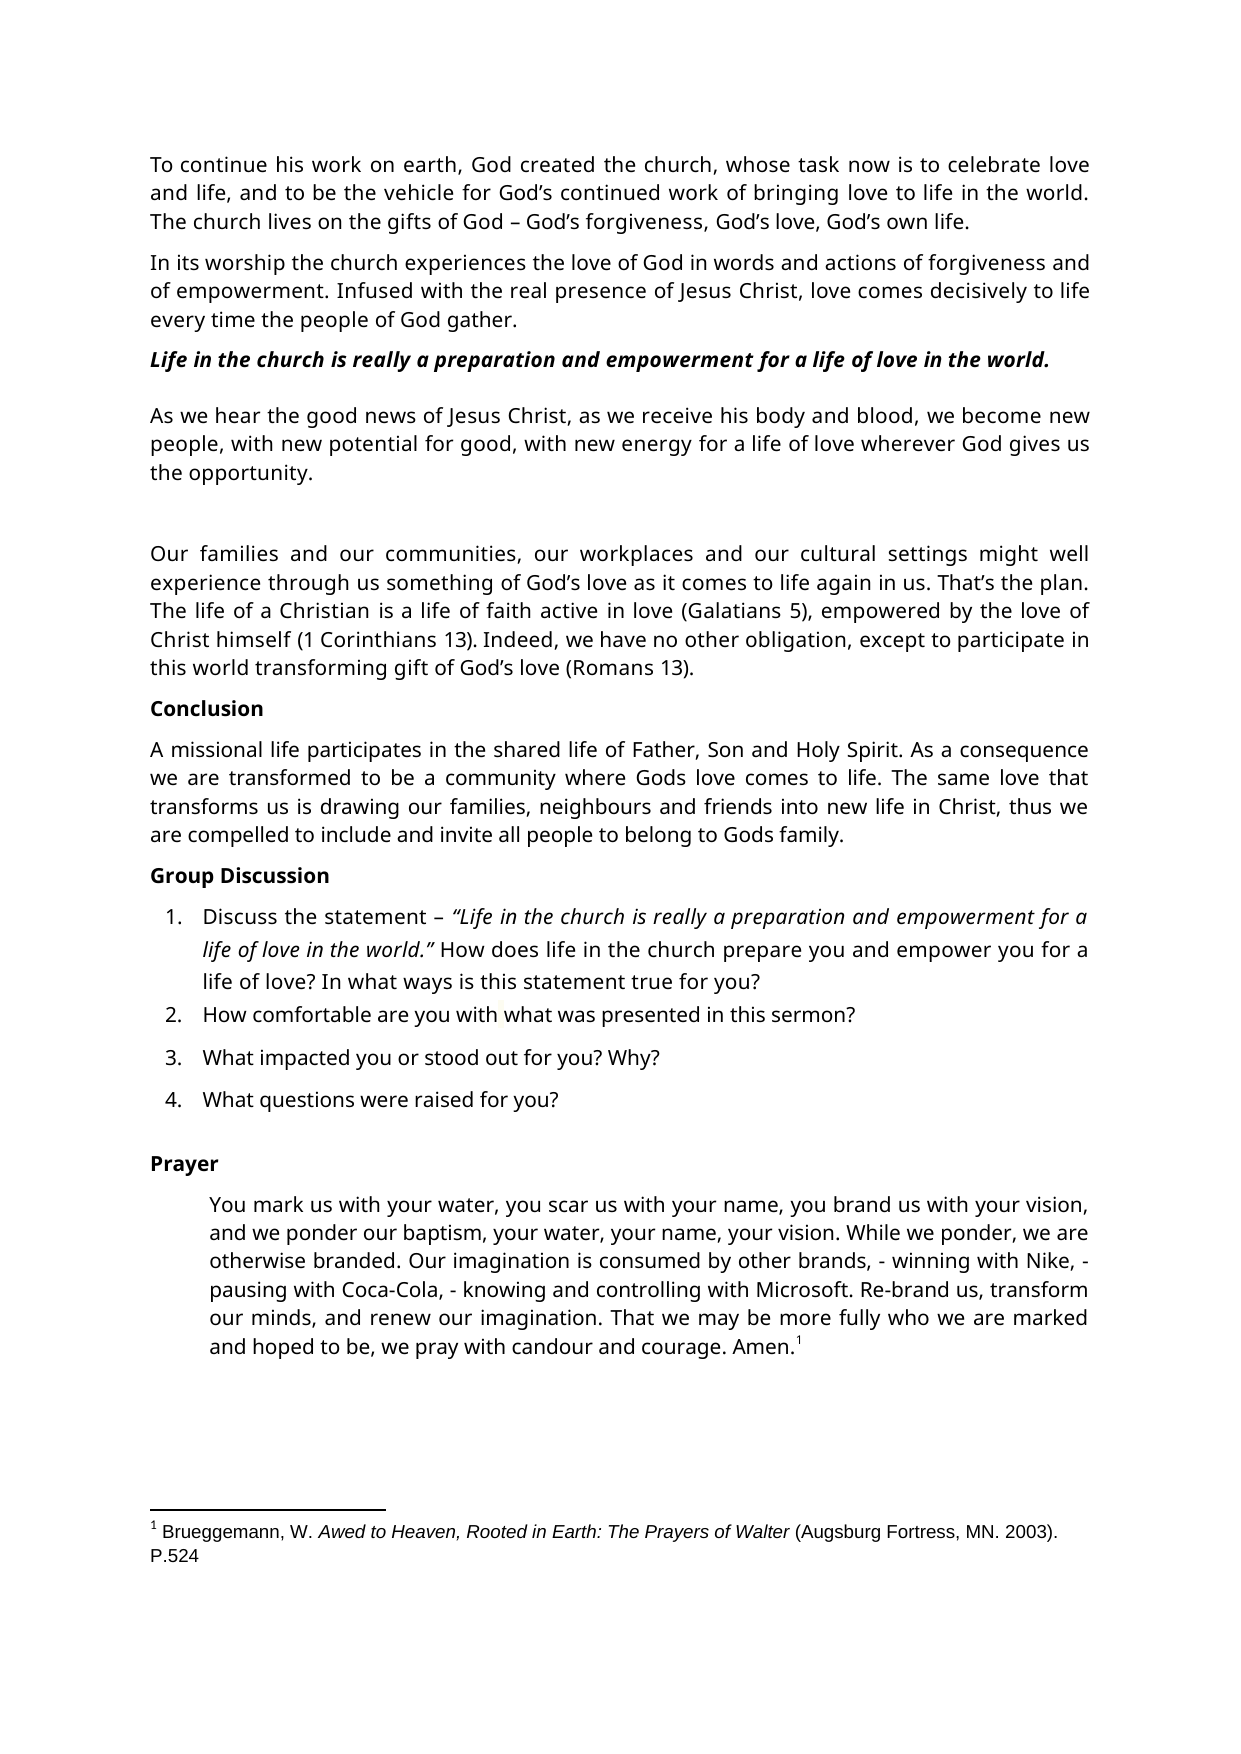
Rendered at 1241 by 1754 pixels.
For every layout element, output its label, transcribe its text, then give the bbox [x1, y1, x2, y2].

text Life in the church is really a preparation and empowerment for a life of love in the world. [150, 346, 1090, 374]
list How comfortable are you with what was presented in this sermon? [165, 1000, 498, 1028]
text A missional life participates in the shared life of Father, Son and Holy Spirit. As a consequence we are transformed to be a community where Gods love comes to life. The same love that transforms us is drawing our families, neighbours and friends into new life in Christ, thus we are compelled to include and invite all people to belong to Gods family. [150, 735, 1090, 849]
list What questions were raised for you? [165, 1085, 1090, 1114]
text You mark us with your water, you scar us with your name, you brand us with your vision, and we ponder our baptism, your water, your name, your vision. While we ponder, we are otherwise branded. Our imagination is consumed by other brands, - winning with Nike, - pausing with Coca-Cola, - knowing and controlling with Microsoft. Re-brand us, transform our minds, and renew our imagination. That we may be more fully who we are marked and hoped to be, we pray with candour and courage. Amen. [209, 1190, 1090, 1360]
list What impacted you or stood out for you? Why? [165, 1043, 1090, 1071]
text In its worship the church experiences the love of God in words and actions of forgiveness and of empowerment. Infused with the real presence of Jesus Christ, love comes decisively to life every time the people of God gather. [150, 248, 1090, 333]
text Conclusion [150, 694, 1090, 723]
text Prayer [150, 1149, 1090, 1177]
list Discuss the statement – “Life in the church is really a preparation and empowerment for a life of love in the world.” How does life in the church prepare you and empower you for a life of love? In what ways is this statement true for you? [165, 902, 1090, 996]
text Group Discussion [150, 861, 1090, 890]
text Our families and our communities, our workplaces and our cultural settings might well experience through us something of God’s love as it comes to life again in us. That’s the plan. The life of a Christian is a life of faith active in love (Galatians 5), empowered by the love of Christ himself (1 Corinthians 13). Indeed, we have no other obligation, except to participate in this world transforming gift of God’s love (Romans 13). [150, 539, 1090, 682]
text To continue his work on earth, God created the church, whose task now is to celebrate love and life, and to be the vehicle for God’s continued work of bringing love to life in the world. The church lives on the gifts of God – God’s forgiveness, God’s love, God’s own life. [150, 150, 1090, 235]
list How comfortable are you with what was presented in this sermon? [504, 1000, 1090, 1028]
text As we hear the good news of Jesus Christ, as we receive his body and blood, we become new people, with new potential for good, with new energy for a life of love wherever God gives us the opportunity. [150, 401, 1090, 486]
